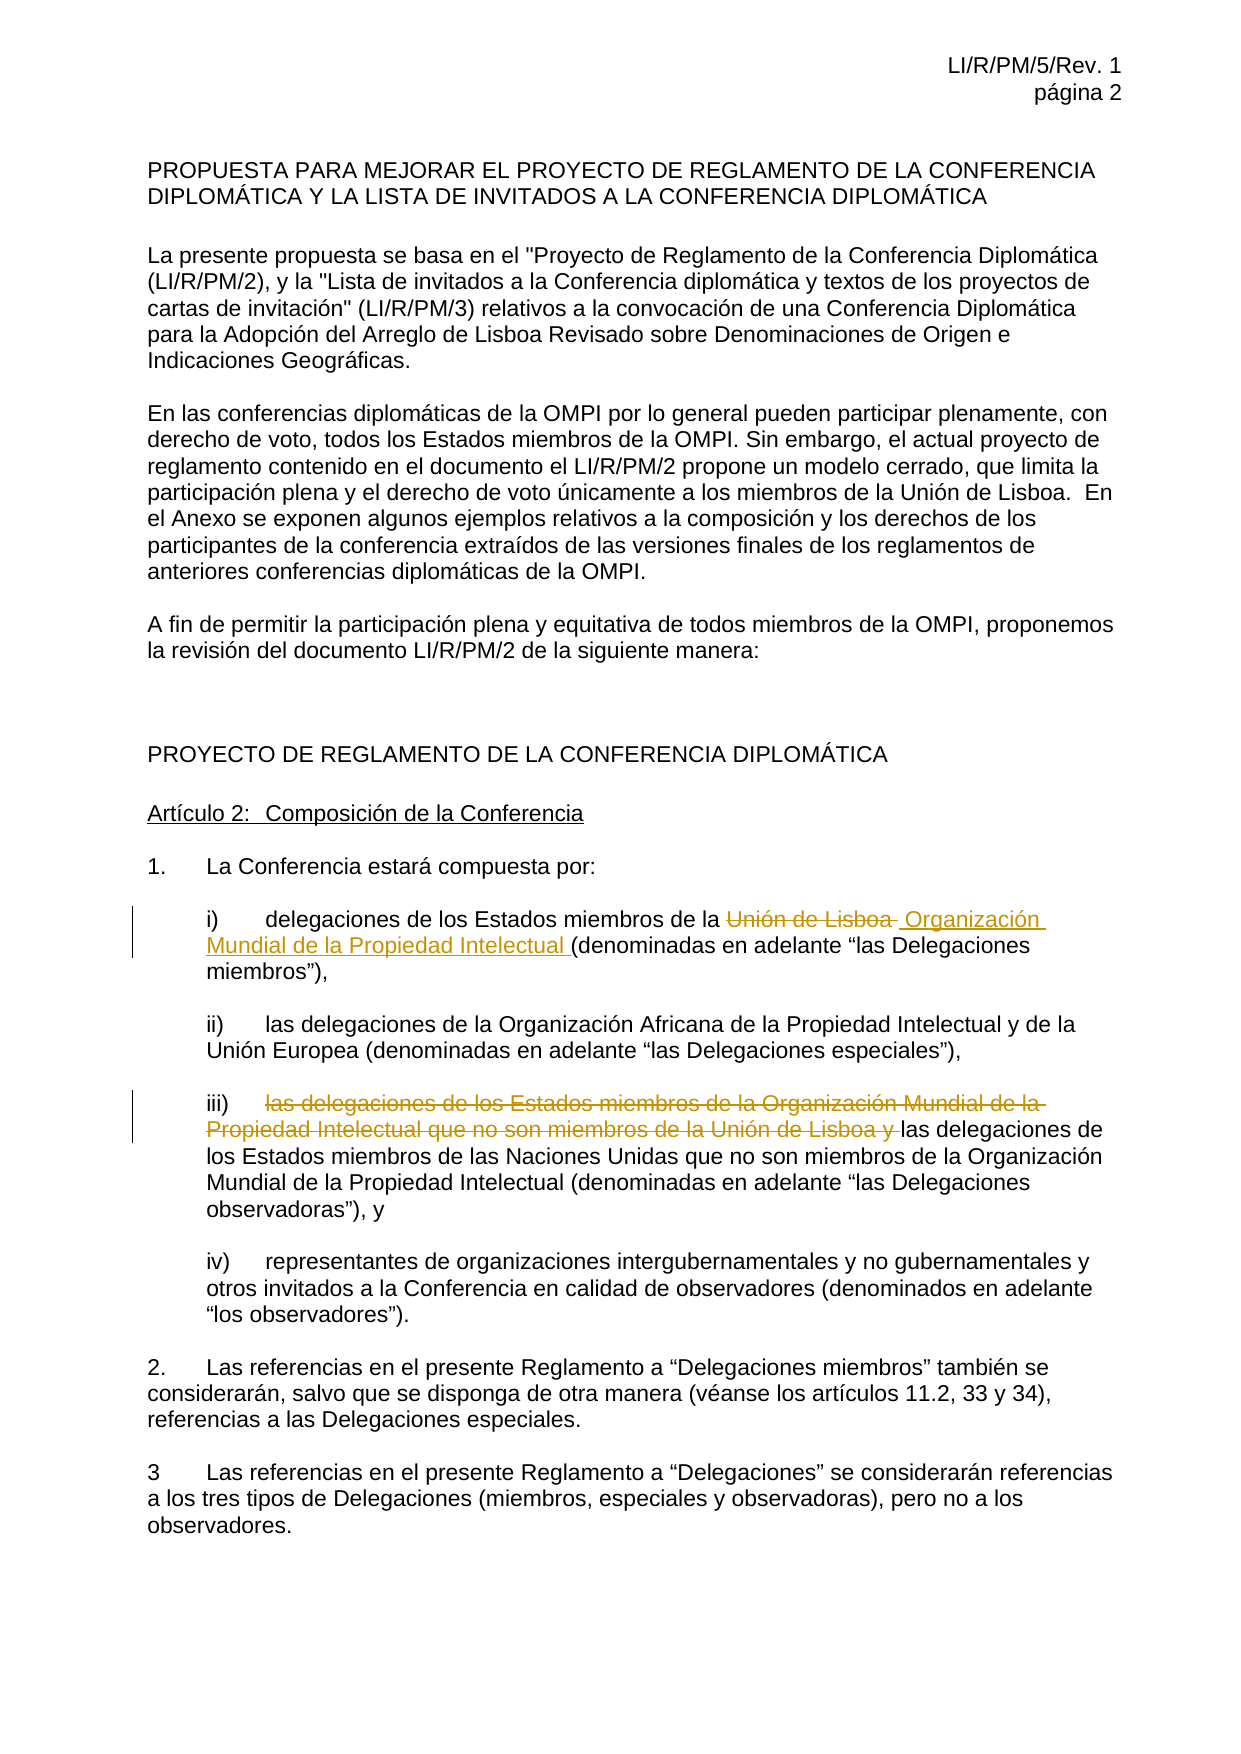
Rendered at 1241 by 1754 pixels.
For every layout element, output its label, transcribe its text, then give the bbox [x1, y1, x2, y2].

text i) delegaciones de los Estados miembros de la (denominadas en adelante “las Delegaciones miembros”), [206, 906, 1122, 985]
text iii) las delegaciones de los Estados miembros de las Naciones Unidas que no son miembros de la Organización Mundial de la Propiedad Intelectual (denominadas en adelante “las Delegaciones observadoras”), y [206, 1090, 1122, 1222]
subtitle PROPUESTA PARA MEJORAR EL PROYECTO DE REGLAMENTO DE LA CONFERENCIA DIPLOMÁTICA Y LA LISTA DE INVITADOS A LA CONFERENCIA DIPLOMÁTICA [147, 157, 1122, 209]
text 1. La Conferencia estará compuesta por: [147, 853, 1122, 879]
text ii) las delegaciones de la Organización Africana de la Propiedad Intelectual y de la Unión Europea (denominadas en adelante “las Delegaciones especiales”), [147, 1011, 1122, 1064]
text Artículo 2: Composición de la Conferencia [147, 800, 1122, 827]
text 2. Las referencias en el presente Reglamento a “Delegaciones miembros” también se considerarán, salvo que se disponga de otra manera (véanse los artículos 11.2, 33 y 34), referencias a las Delegaciones especiales. [147, 1354, 1122, 1433]
text iv) representantes de organizaciones intergubernamentales y no gubernamentales y otros invitados a la Conferencia en calidad de observadores (denominados en adelante “los observadores”). [147, 1248, 1122, 1327]
subtitle PROYECTO DE REGLAMENTO DE LA CONFERENCIA DIPLOMÁTICA [147, 741, 1122, 768]
title A fin de permitir la participación plena y equitativa de todos miembros de la OMPI, proponemos la revisión del documento LI/R/PM/2 de la siguiente manera: [147, 611, 1122, 663]
text La presente propuesta se basa en el "Proyecto de Reglamento de la Conferencia Diplomática (LI/R/PM/2), y la "Lista de invitados a la Conferencia diplomática y textos de los proyectos de cartas de invitación" (LI/R/PM/3) relativos a la convocación de una Conferencia Diplomática para la Adopción del Arreglo de Lisboa Revisado sobre Denominaciones de Origen e Indicaciones Geográficas. [147, 242, 1122, 374]
text 3 Las referencias en el presente Reglamento a “Delegaciones” se considerarán referencias a los tres tipos de Delegaciones (miembros, especiales y observadoras), pero no a los observadores. [147, 1459, 1122, 1538]
title En las conferencias diplomáticas de la OMPI por lo general pueden participar plenamente, con derecho de voto, todos los Estados miembros de la OMPI. Sin embargo, el actual proyecto de reglamento contenido en el documento el LI/R/PM/2 propone un modelo cerrado, que limita la participación plena y el derecho de voto únicamente a los miembros de la Unión de Lisboa. En el Anexo se exponen algunos ejemplos relativos a la composición y los derechos de los participantes de la conferencia extraídos de las versiones finales de los reglamentos de anteriores conferencias diplomáticas de la OMPI. [147, 400, 1122, 584]
